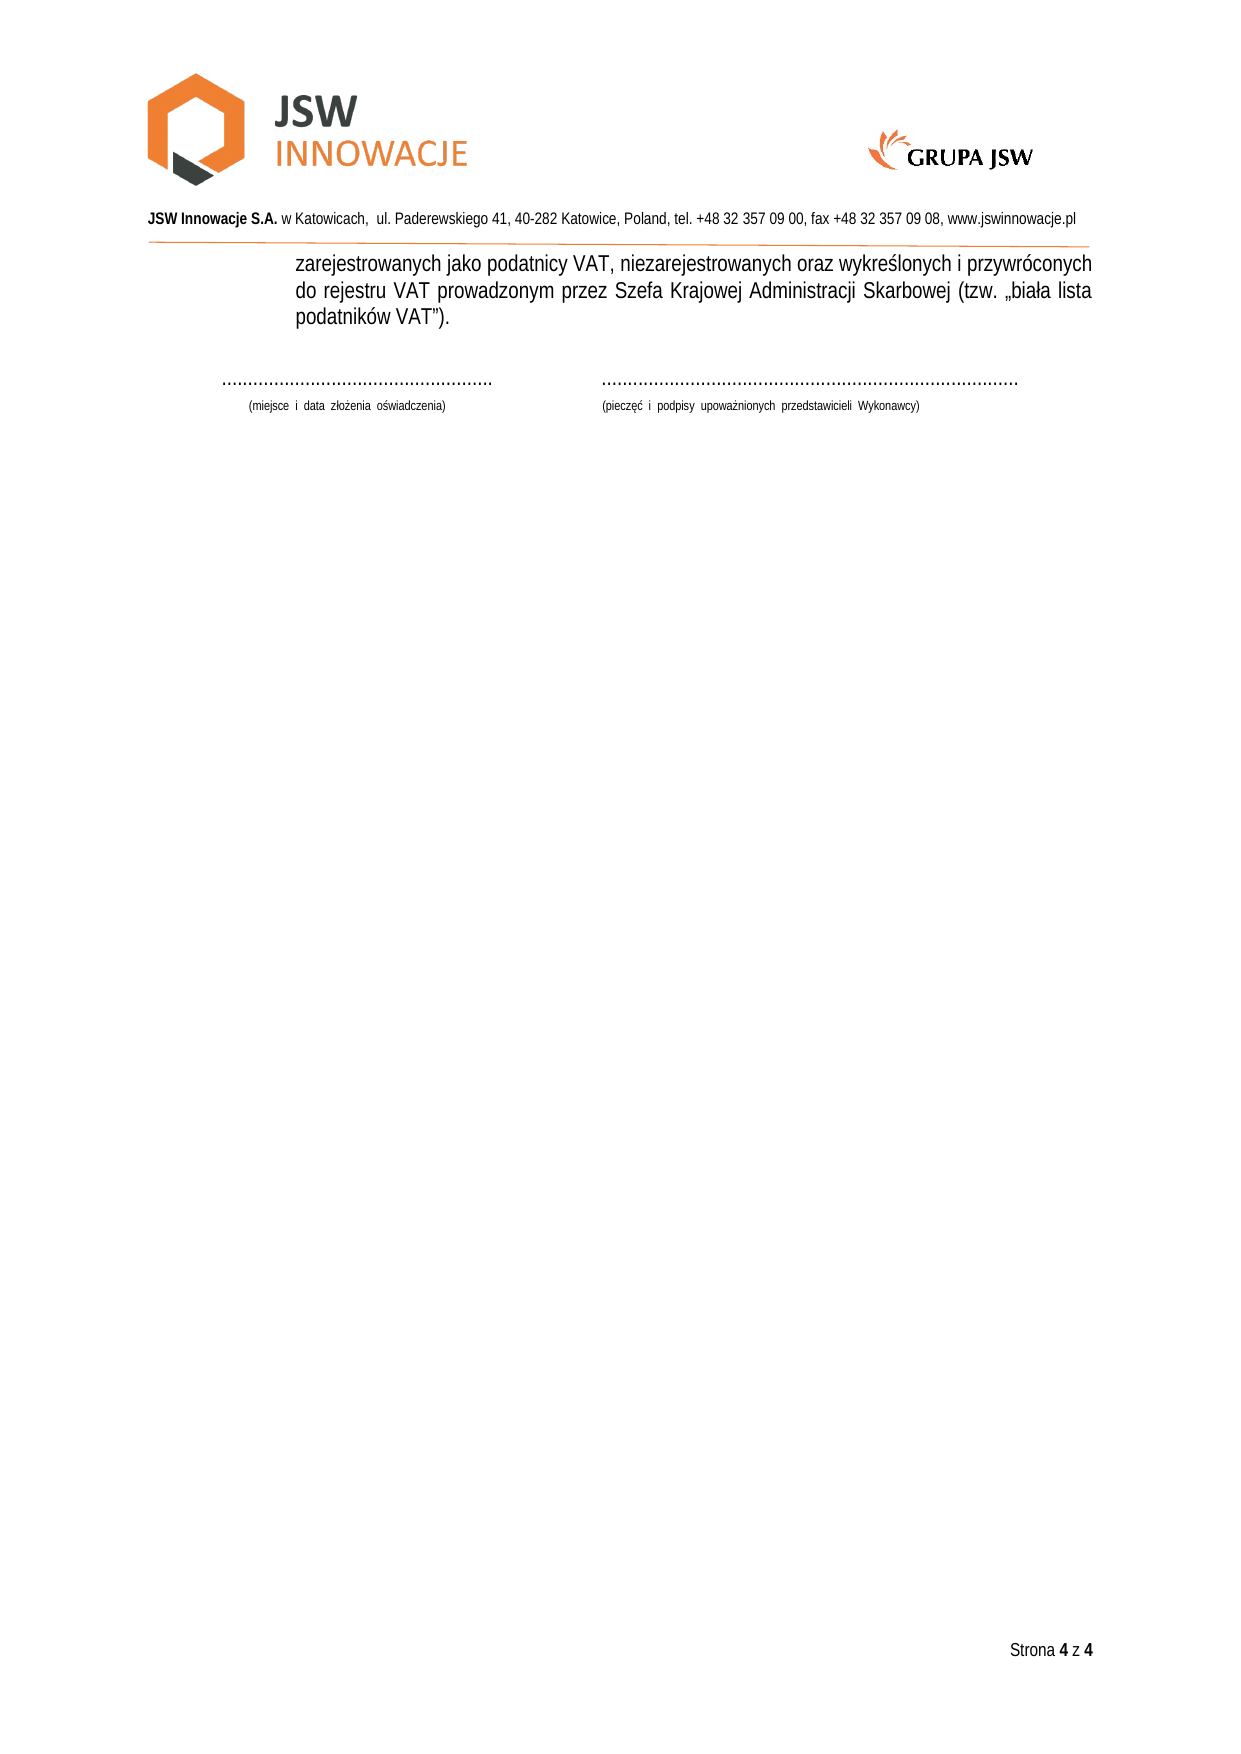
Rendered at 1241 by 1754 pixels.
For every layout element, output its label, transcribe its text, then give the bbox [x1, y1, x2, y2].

text (miejsce i data złożenia oświadczenia) (pieczęć i podpisy upoważnionych przedstawicieli Wykonawcy) [148, 398, 1092, 424]
picture [861, 125, 1039, 176]
picture [147, 73, 467, 186]
text .................................................... ................................................................................ [148, 364, 1092, 390]
